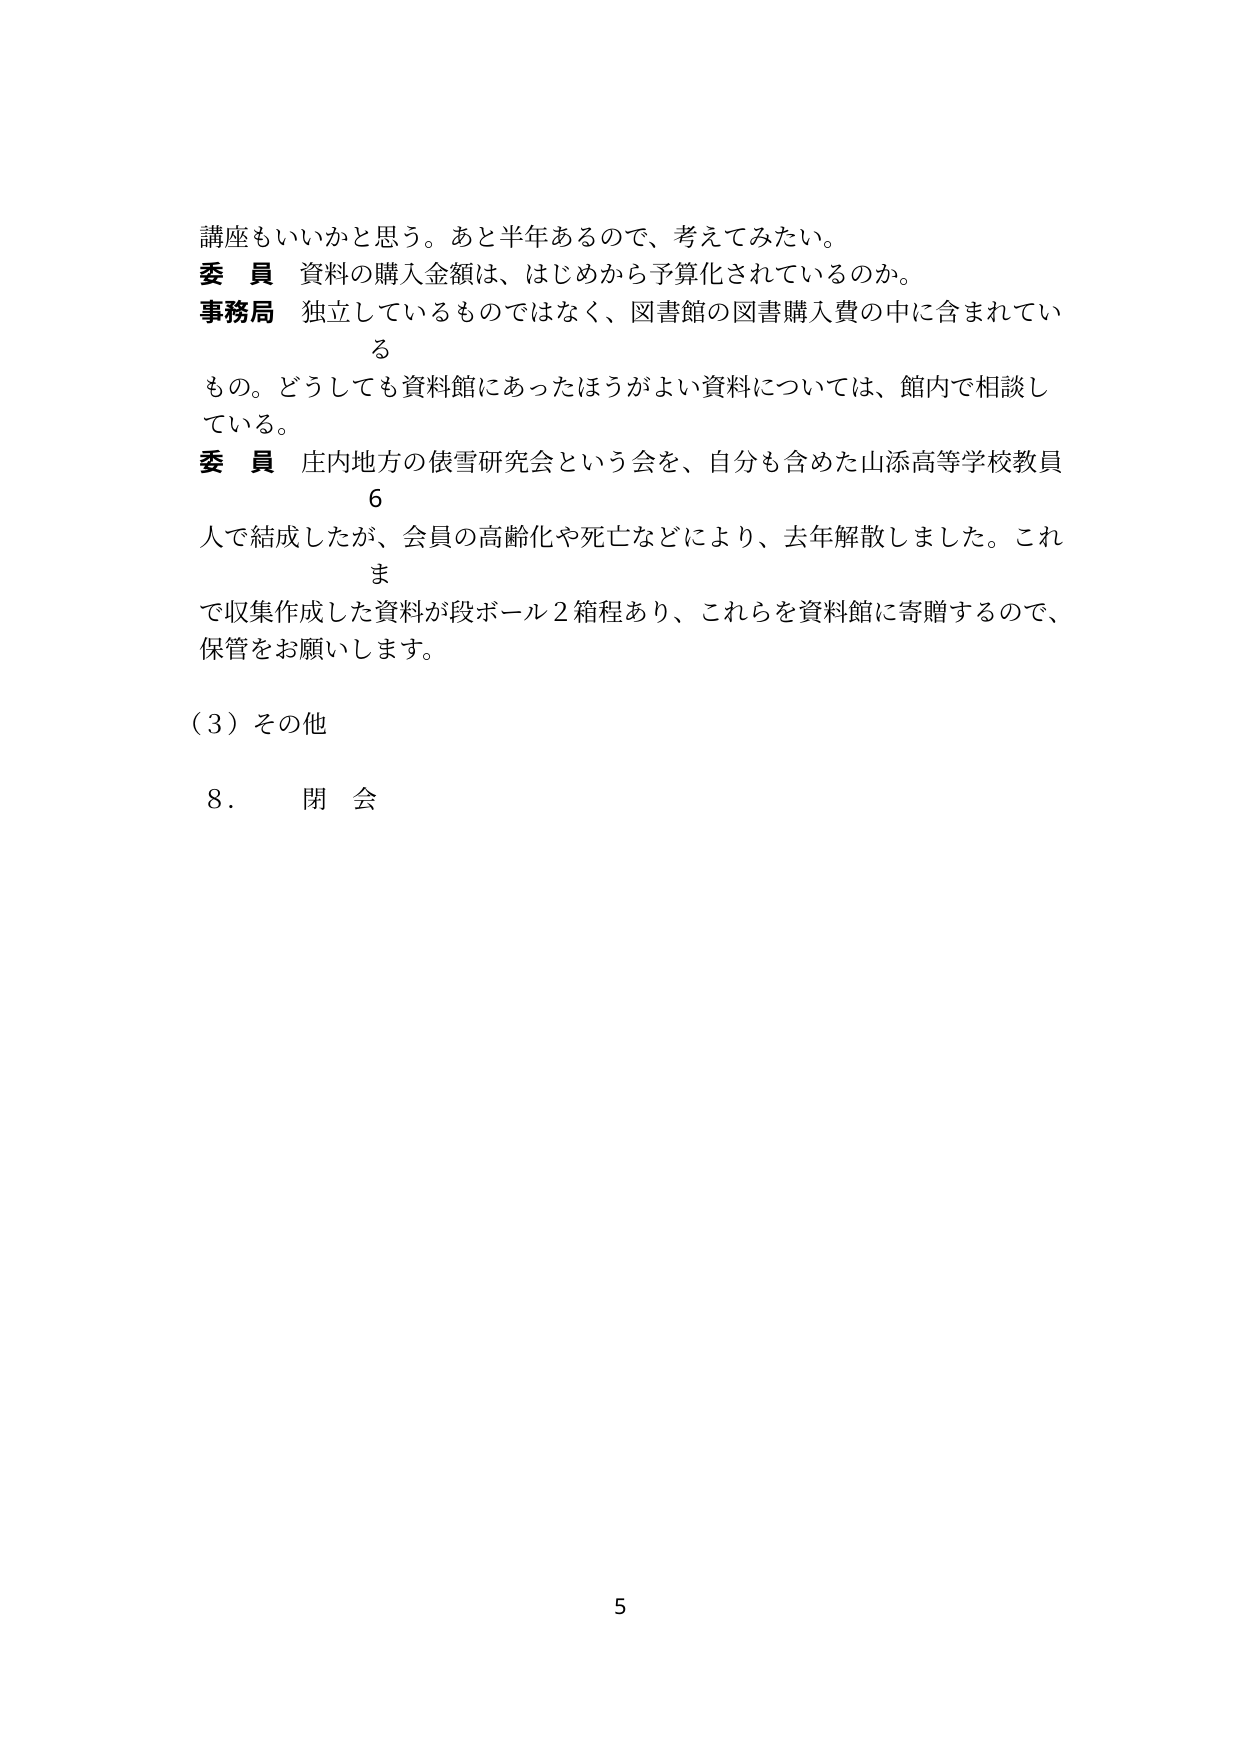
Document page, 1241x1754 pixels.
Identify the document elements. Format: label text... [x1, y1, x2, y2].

text 講座もいいかと思う。あと半年あるので、考えてみたい。 [199, 217, 1063, 254]
text ８． 閉 会 [177, 779, 1063, 817]
text で収集作成した資料が段ボール２箱程あり、これらを資料館に寄贈するので、 [199, 592, 1063, 629]
text もの。どうしても資料館にあったほうがよい資料については、館内で相談し [177, 367, 1063, 404]
text 人で結成したが、会員の高齢化や死亡などにより、去年解散しました。これま [199, 517, 1063, 592]
text 事務局 独立しているものではなく、図書館の図書購入費の中に含まれている [199, 292, 1063, 367]
text 委 員 庄内地方の俵雪研究会という会を、自分も含めた山添高等学校教員6 [199, 442, 1063, 517]
text ている。 [177, 404, 1063, 442]
text （３）その他 [177, 704, 1063, 742]
text 委 員 資料の購入金額は、はじめから予算化されているのか。 [199, 254, 1063, 292]
text 保管をお願いします。 [199, 629, 1063, 667]
